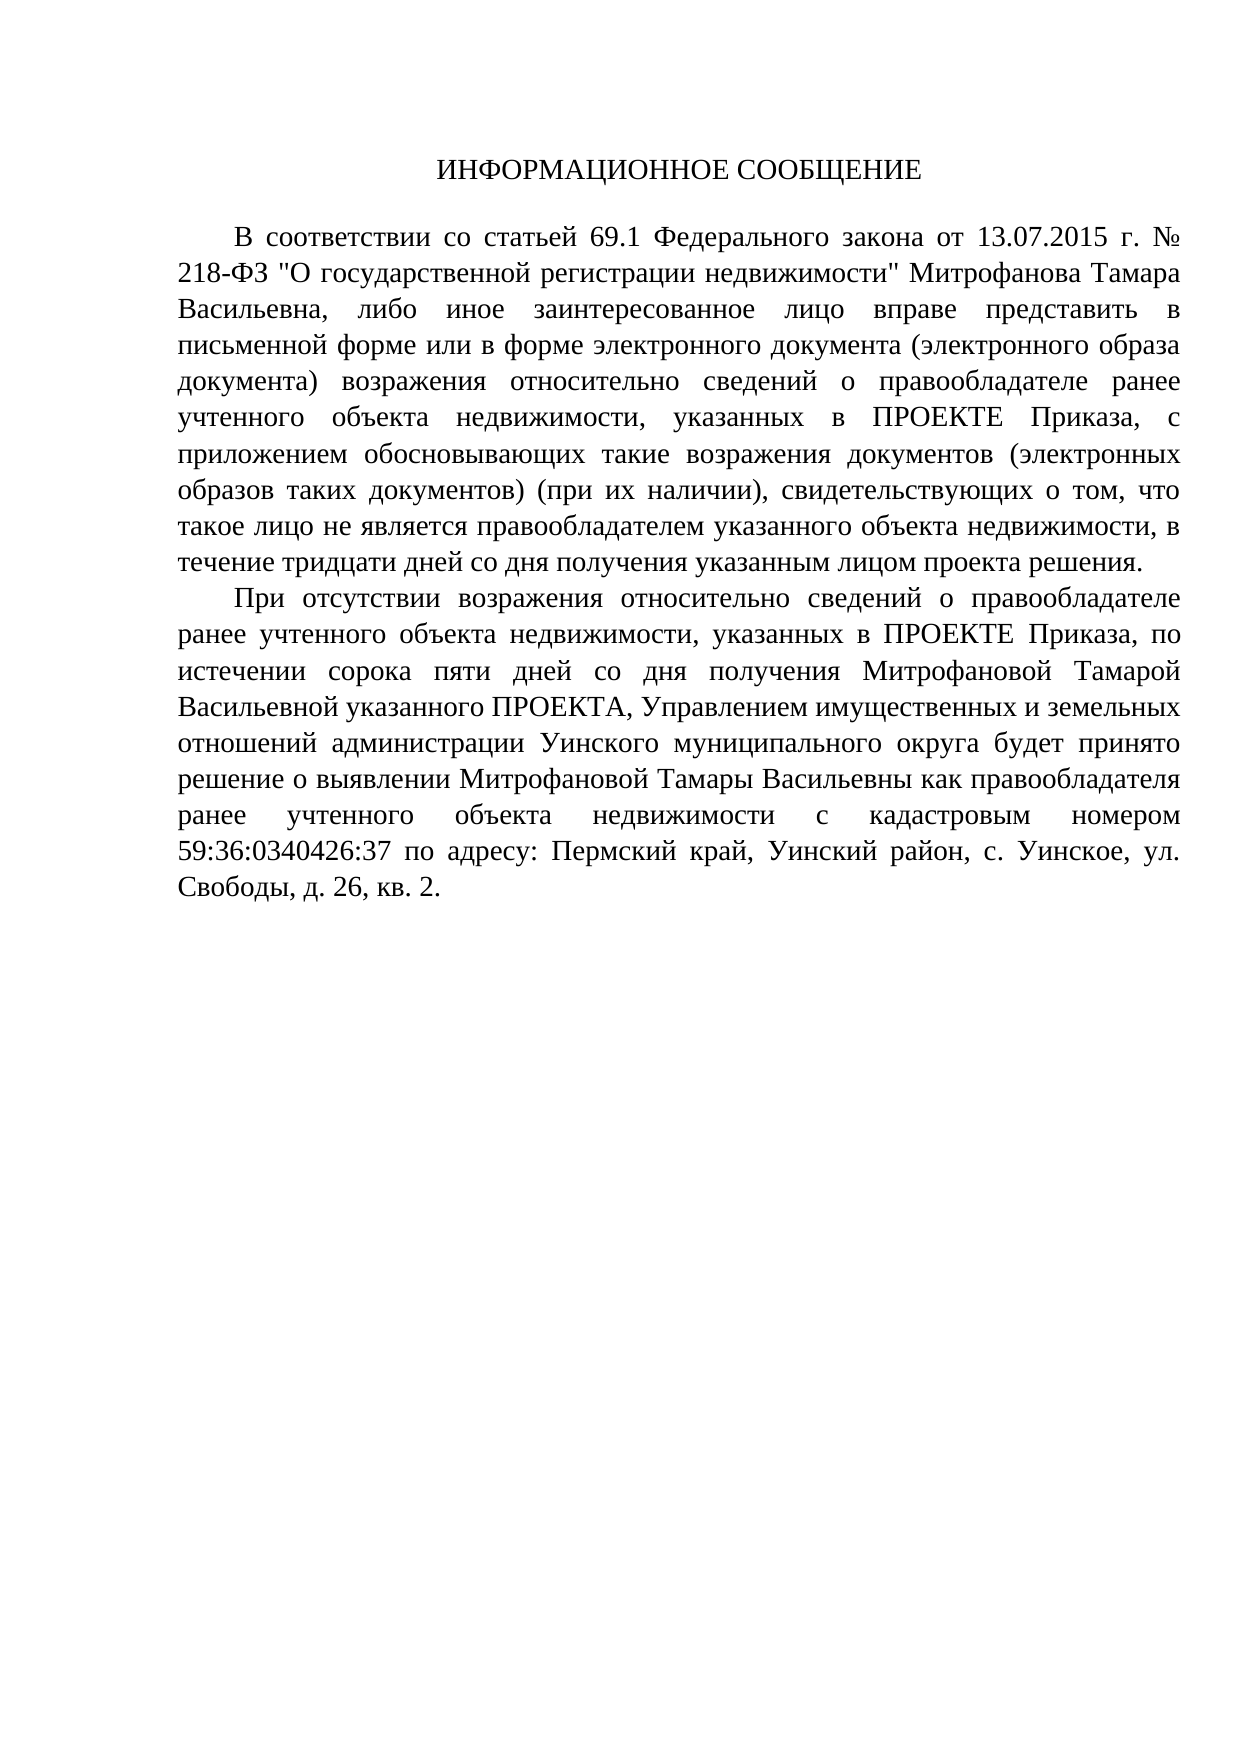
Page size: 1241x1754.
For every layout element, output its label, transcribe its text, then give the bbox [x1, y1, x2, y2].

text При отсутствии возражения относительно сведений о правообладателе ранее учтенного объекта недвижимости, указанных в ПРОЕКТЕ Приказа, по истечении сорока пяти дней со дня получения Митрофановой Тамарой Васильевной указанного ПРОЕКТА, Управлением имущественных и земельных отношений администрации Уинского муниципального округа будет принято решение о выявлении Митрофановой Тамары Васильевны как правообладателя ранее учтенного объекта недвижимости с кадастровым номером 59:36:0340426:37 по адресу: Пермский край, Уинский район, с. Уинское, ул. Свободы, д. 26, кв. 2. [177, 580, 1181, 903]
text В соответствии со статьей 69.1 Федерального закона от 13.07.2015 г. № 218-ФЗ "О государственной регистрации недвижимости" Митрофанова Тамара Васильевна, либо иное заинтересованное лицо вправе представить в письменной форме или в форме электронного документа (электронного образа документа) возражения относительно сведений о правообладателе ранее учтенного объекта недвижимости, указанных в ПРОЕКТЕ Приказа, с приложением обосновывающих такие возражения документов (электронных образов таких документов) (при их наличии), свидетельствующих о том, что такое лицо не является правообладателем указанного объекта недвижимости, в течение тридцати дней со дня получения указанным лицом проекта решения. [177, 219, 1181, 578]
text ИНФОРМАЦИОННОЕ СООБЩЕНИЕ [177, 152, 1181, 185]
